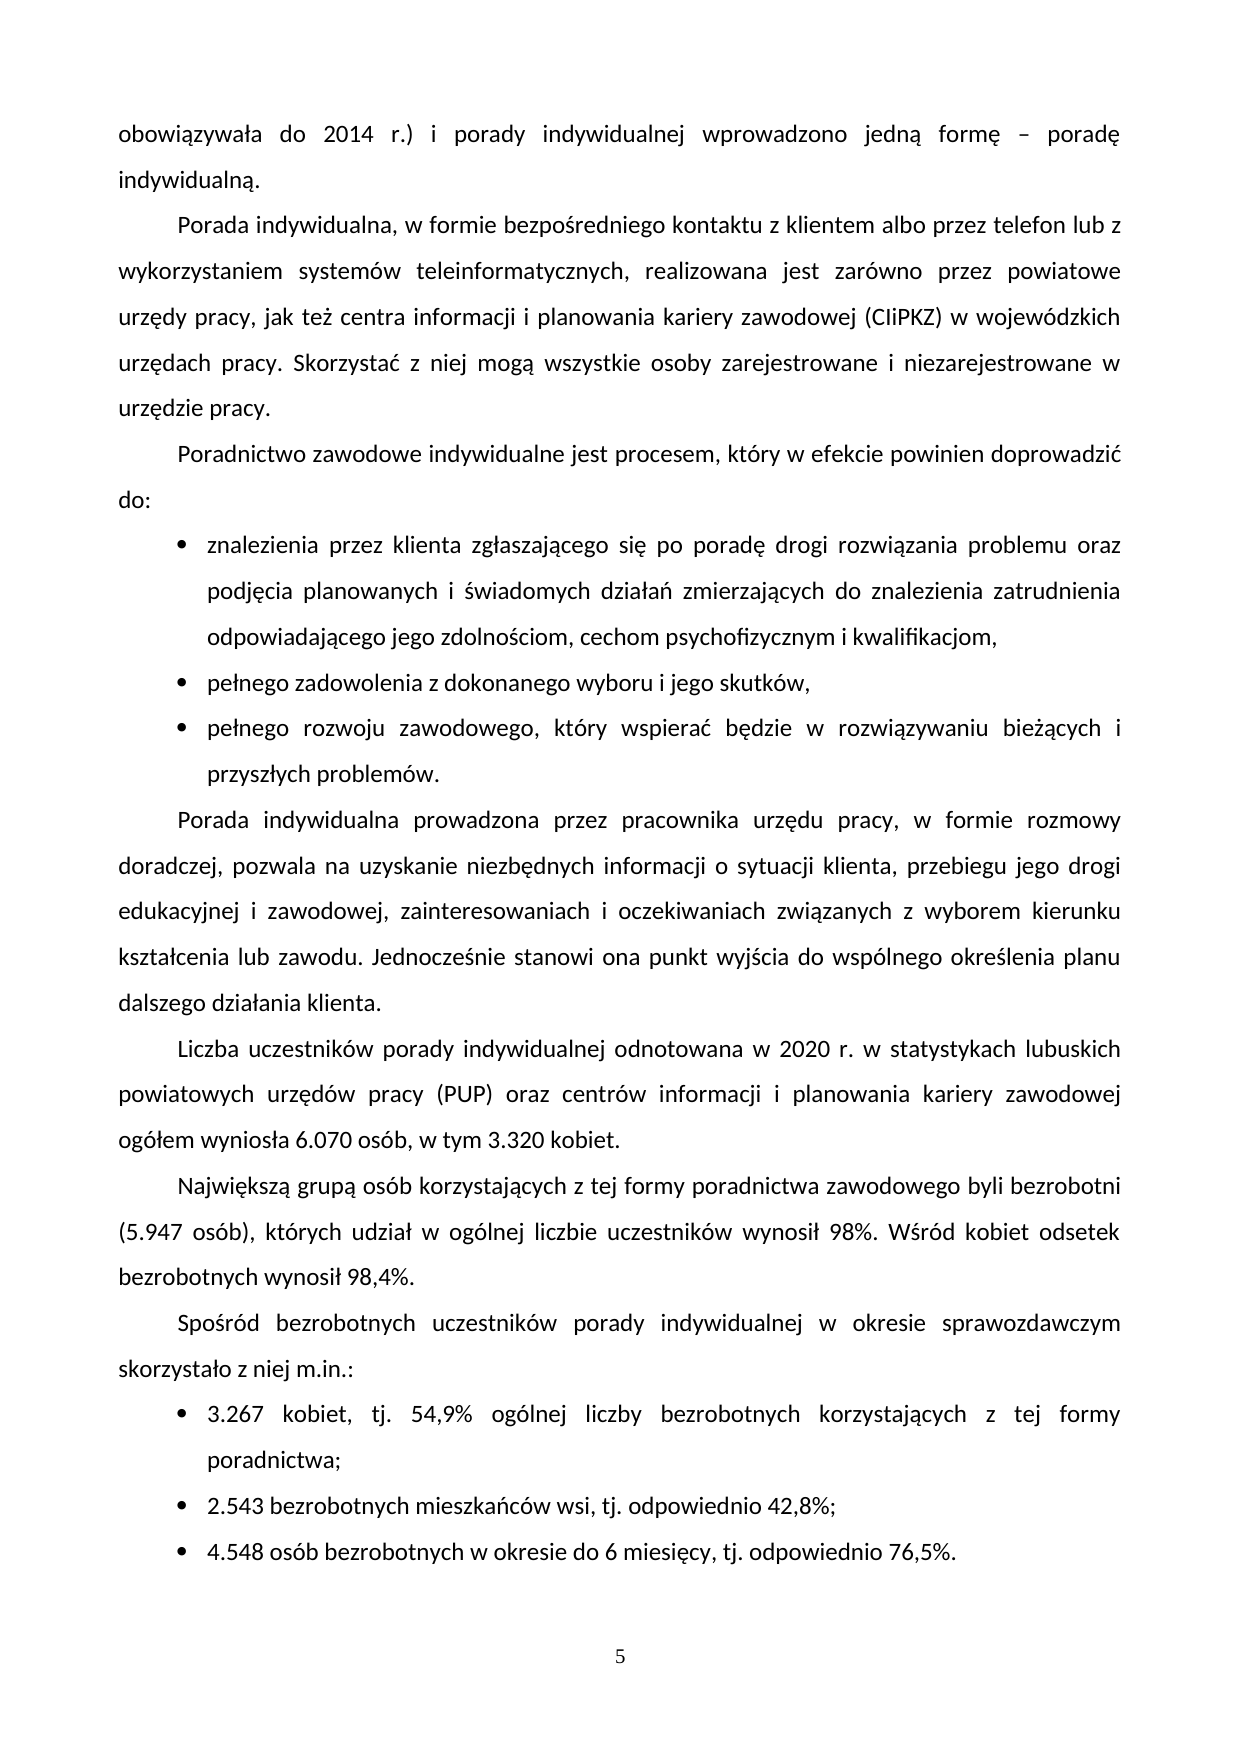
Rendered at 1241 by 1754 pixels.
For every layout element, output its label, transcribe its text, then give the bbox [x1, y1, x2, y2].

text Porada indywidualna, w formie bezpośredniego kontaktu z klientem albo przez telefon lub z wykorzystaniem systemów teleinformatycznych, realizowana jest zarówno przez powiatowe urzędy pracy, jak też centra informacji i planowania kariery zawodowej (CIiPKZ) w wojewódzkich urzędach pracy. Skorzystać z niej mogą wszystkie osoby zarejestrowane i niezarejestrowane w urzędzie pracy. [118, 209, 1122, 423]
text Spośród bezrobotnych uczestników porady indywidualnej w okresie sprawozdawczym skorzystało z niej m.in.: [118, 1307, 1122, 1383]
list pełnego zadowolenia z dokonanego wyboru i jego skutków, [177, 667, 1122, 697]
list znalezienia przez klienta zgłaszającego się po poradę drogi rozwiązania problemu oraz podjęcia planowanych i świadomych działań zmierzających do znalezienia zatrudnienia odpowiadającego jego zdolnościom, cechom psychofizycznym i kwalifikacjom, [177, 530, 1122, 652]
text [118, 118, 1122, 194]
list 4.548 osób bezrobotnych w okresie do 6 miesięcy, tj. odpowiednio 76,5%. [177, 1536, 1122, 1566]
list pełnego rozwoju zawodowego, który wspierać będzie w rozwiązywaniu bieżących i przyszłych problemów. [177, 713, 1122, 789]
text Poradnictwo zawodowe indywidualne jest procesem, który w efekcie powinien doprowadzić do: [118, 438, 1122, 514]
list 2.543 bezrobotnych mieszkańców wsi, tj. odpowiednio 42,8%; [177, 1490, 1122, 1521]
list 3.267 kobiet, tj. 54,9% ogólnej liczby bezrobotnych korzystających z tej formy poradnictwa; [177, 1398, 1122, 1475]
text Największą grupą osób korzystających z tej formy poradnictwa zawodowego byli bezrobotni (5.947 osób), których udział w ogólnej liczbie uczestników wynosił 98%. Wśród kobiet odsetek bezrobotnych wynosił 98,4%. [118, 1170, 1122, 1292]
text Liczba uczestników porady indywidualnej odnotowana w 2020 r. w statystykach lubuskich powiatowych urzędów pracy (PUP) oraz centrów informacji i planowania kariery zawodowej ogółem wyniosła 6.070 osób, w tym 3.320 kobiet. [118, 1033, 1122, 1155]
text Porada indywidualna prowadzona przez pracownika urzędu pracy, w formie rozmowy doradczej, pozwala na uzyskanie niezbędnych informacji o sytuacji klienta, przebiegu jego drogi edukacyjnej i zawodowej, zainteresowaniach i oczekiwaniach związanych z wyborem kierunku kształcenia lub zawodu. Jednocześnie stanowi ona punkt wyjścia do wspólnego określenia planu dalszego działania klienta. [118, 804, 1122, 1017]
